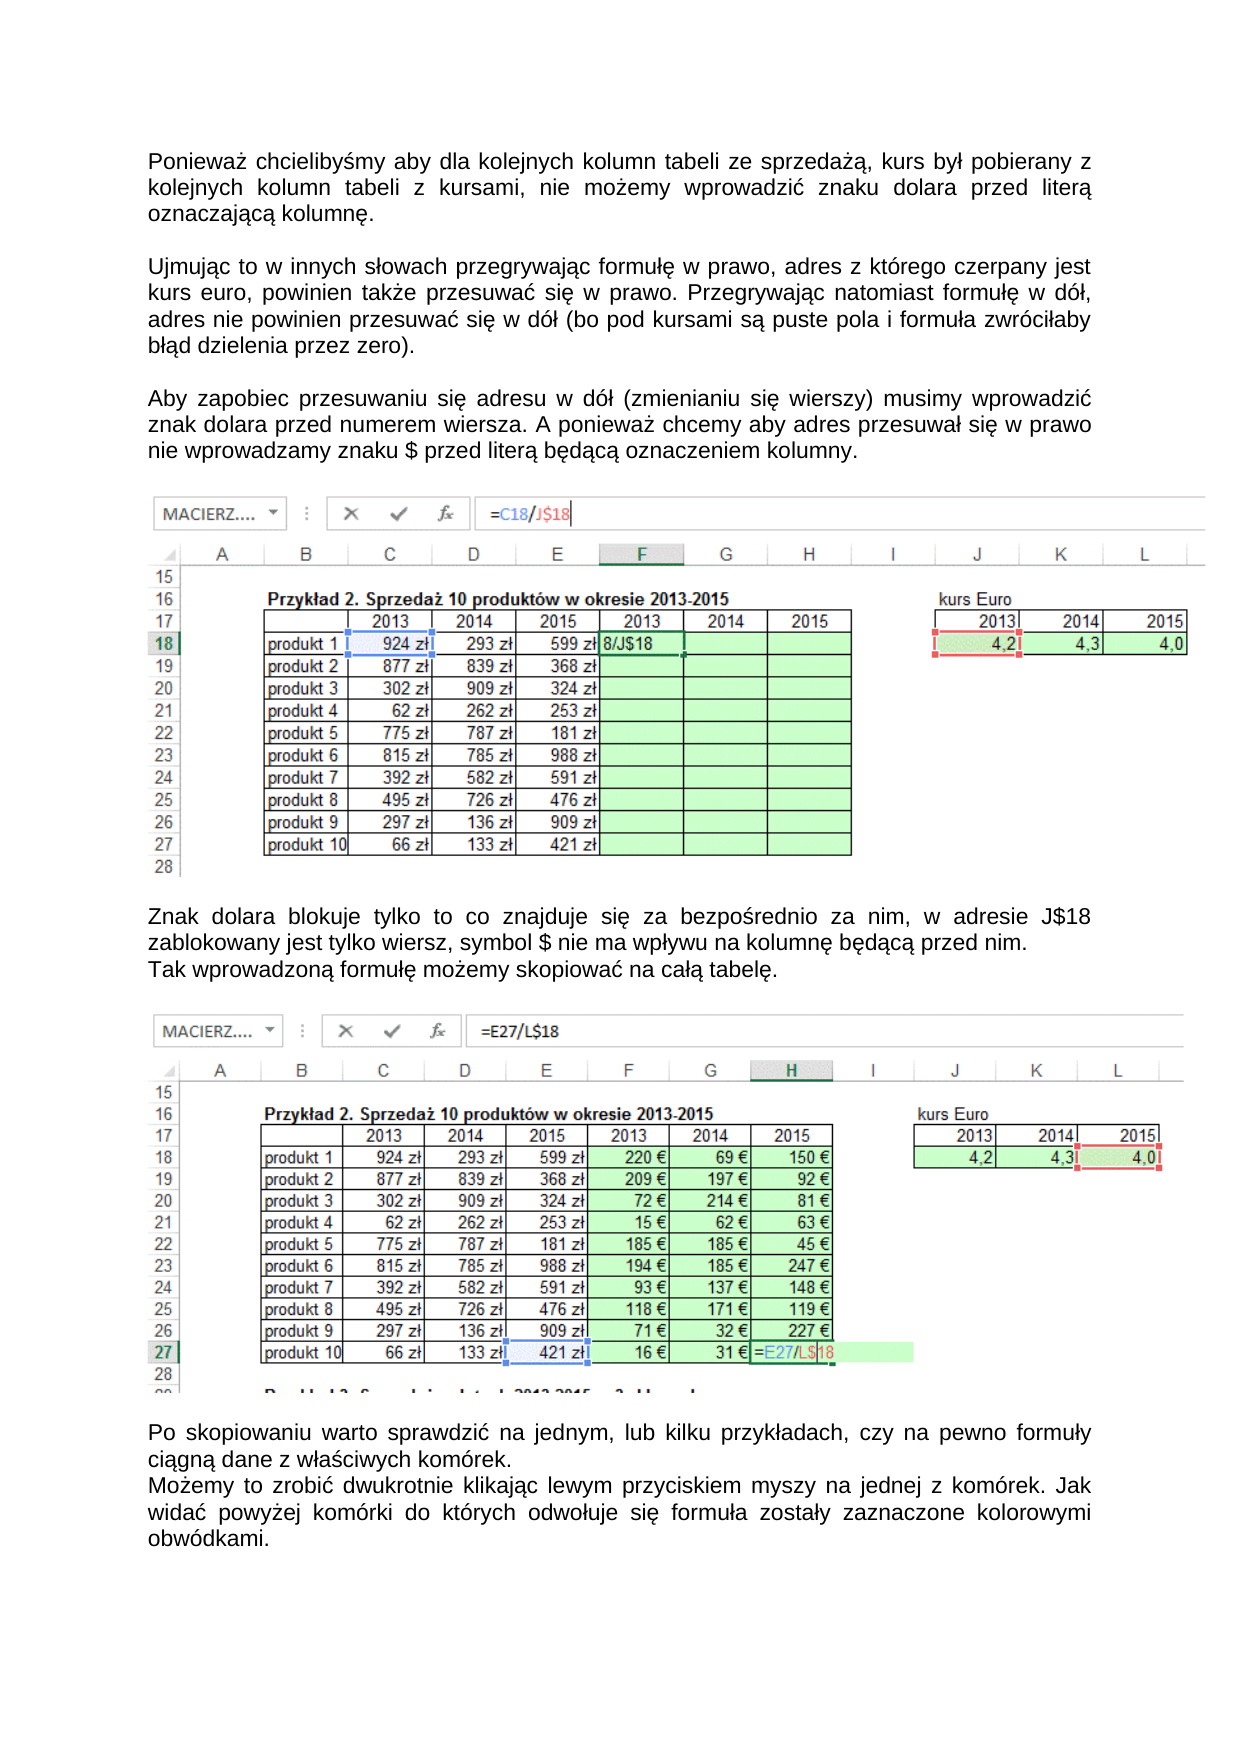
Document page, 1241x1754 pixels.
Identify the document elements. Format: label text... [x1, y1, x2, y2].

text Znak dolara blokuje tylko to co znajduje się za bezpośrednio za nim, w adresie J$18 zablokowany jest tylko wiersz, symbol $ nie ma wpływu na kolumnę będącą przed nim. [148, 903, 1093, 956]
picture [147, 1008, 1184, 1393]
text Możemy to zrobić dwukrotnie klikając lewym przyciskiem myszy na jednej z komórek. Jak widać powyżej komórki do których odwołuje się formuła zostały zaznaczone kolorowymi obwódkami. [148, 1472, 1093, 1551]
text Ujmując to w innych słowach przegrywając formułę w prawo, adres z którego czerpany jest kurs euro, powinien także przesuwać się w prawo. Przegrywając natomiast formułę w dół, adres nie powinien przesuwać się w dół (bo pod kursami są puste pola i formuła zwróciłaby błąd dzielenia przez zero). [148, 253, 1093, 358]
text Ponieważ chcielibyśmy aby dla kolejnych kolumn tabeli ze sprzedażą, kurs był pobierany z kolejnych kolumn tabeli z kursami, nie możemy wprowadzić znaku dolara przed literą oznaczającą kolumnę. [148, 148, 1093, 227]
picture [147, 490, 1206, 877]
text Aby zapobiec przesuwaniu się adresu w dół (zmienianiu się wierszy) musimy wprowadzić znak dolara przed numerem wiersza. A ponieważ chcemy aby adres przesuwał się w prawo nie wprowadzamy znaku $ przed literą będącą oznaczeniem kolumny. [148, 385, 1093, 464]
text Tak wprowadzoną formułę możemy skopiować na całą tabelę. [148, 956, 1093, 982]
text Po skopiowaniu warto sprawdzić na jednym, lub kilku przykładach, czy na pewno formuły ciągną dane z właściwych komórek. [148, 1419, 1093, 1472]
